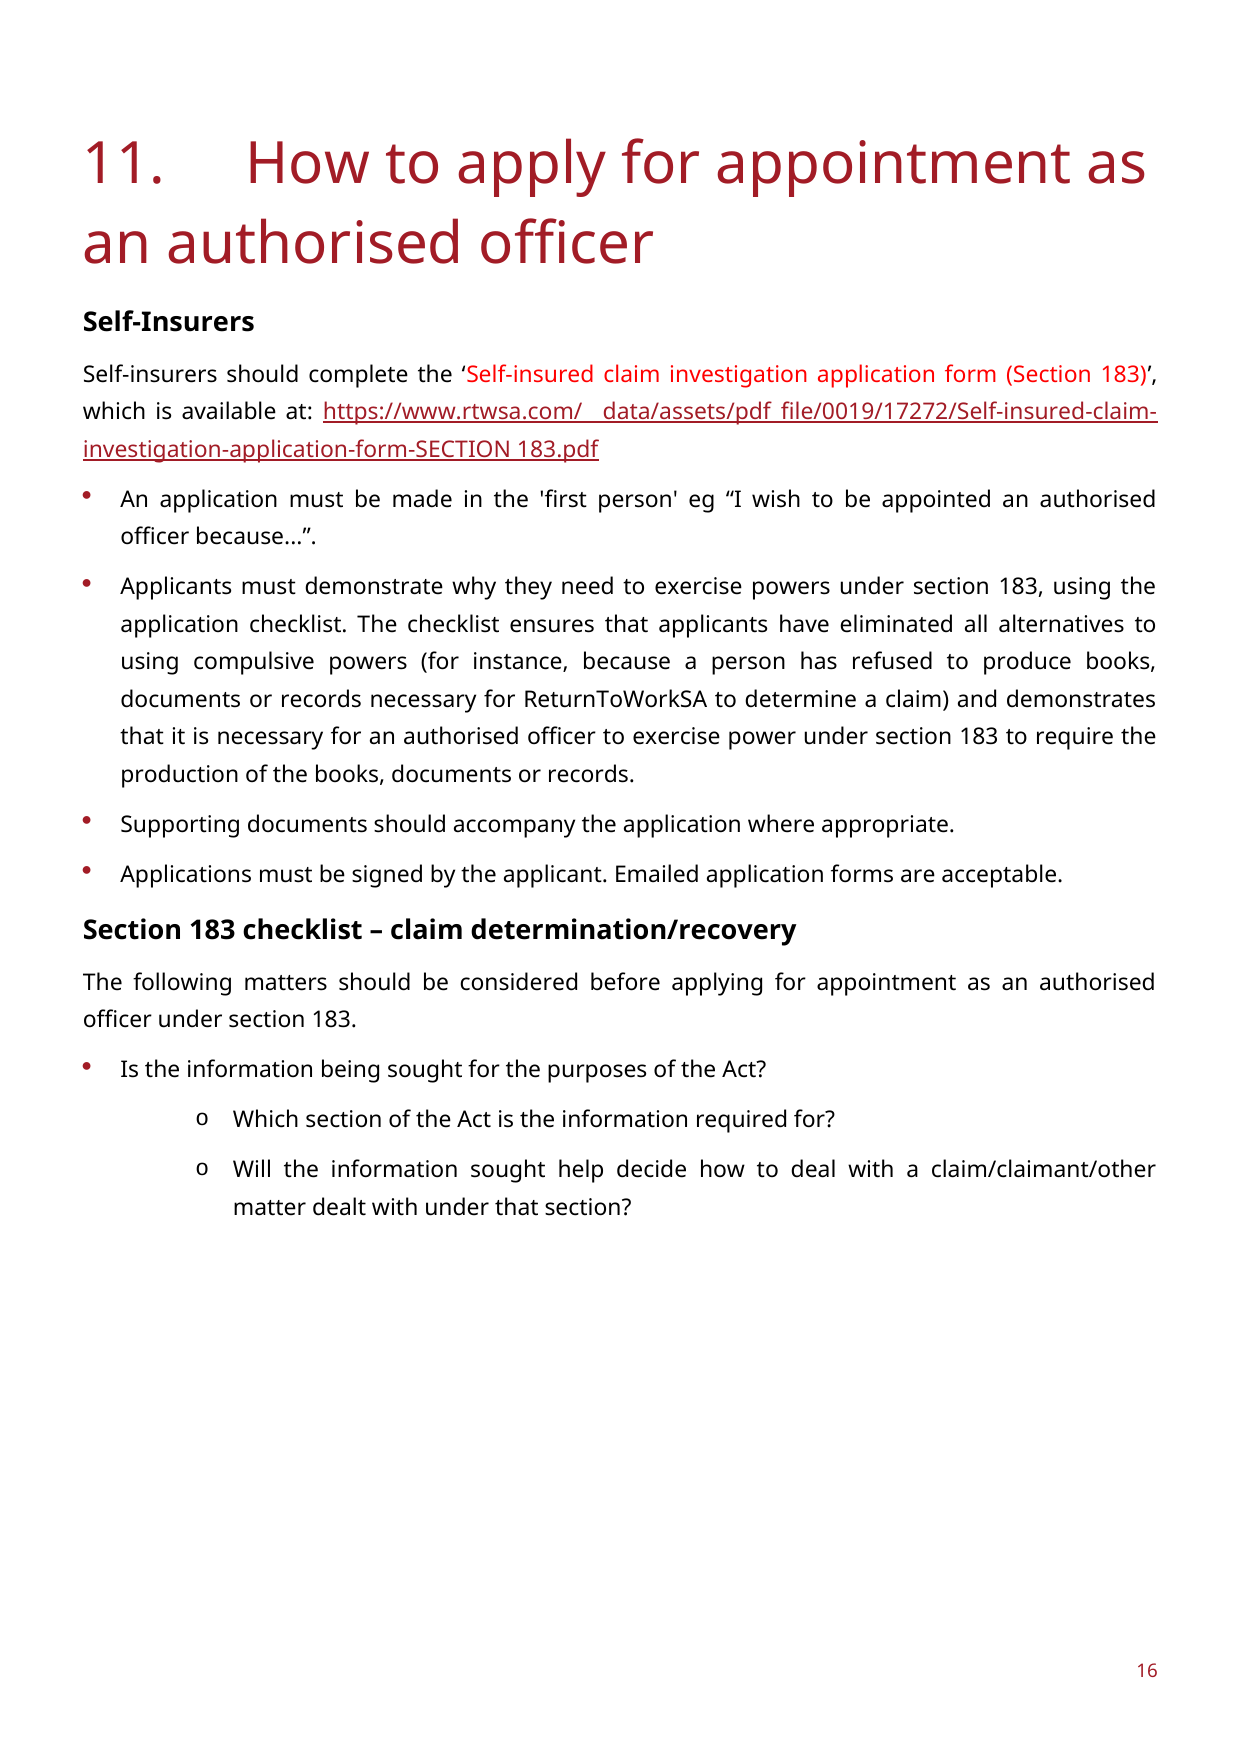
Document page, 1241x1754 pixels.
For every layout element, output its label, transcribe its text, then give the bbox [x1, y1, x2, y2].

subtitle Section 183 checklist – claim determination/recovery [83, 910, 1157, 947]
list Will the information sought help decide how to deal with a claim/claimant/other matter dealt with under that section? [195, 1147, 1157, 1222]
text An application must be made in the 'first person' eg “I wish to be appointed an authorised officer because...”. [83, 476, 1157, 551]
subtitle How to apply for appointment as an authorised officer [83, 122, 1157, 281]
text Supporting documents should accompany the application where appropriate. [83, 801, 1157, 839]
text Applicants must demonstrate why they need to exercise powers under section 183, using the application checklist. The checklist ensures that applicants have eliminated all alternatives to using compulsive powers (for instance, because a person has refused to produce books, documents or records necessary for ReturnToWorkSA to determine a claim) and demonstrates that it is necessary for an authorised officer to exercise power under section 183 to require the production of the books, documents or records. [83, 564, 1157, 789]
text The following matters should be considered before applying for appointment as an authorised officer under section 183. [83, 960, 1157, 1035]
text Self-insurers should complete the ‘Self-insured claim investigation application form (Section 183)’, which is available at: https://www.rtwsa.com/__data/assets/pdf_file/0019/17272/Self-insured-claim-investigation-application-form-SECTION 183.pdf [83, 351, 1157, 464]
list Which section of the Act is the information required for? [195, 1097, 1157, 1135]
text Applications must be signed by the applicant. Emailed application forms are acceptable. [83, 851, 1157, 889]
subtitle Self-Insurers [83, 301, 1157, 339]
text Is the information being sought for the purposes of the Act? [83, 1047, 1157, 1085]
